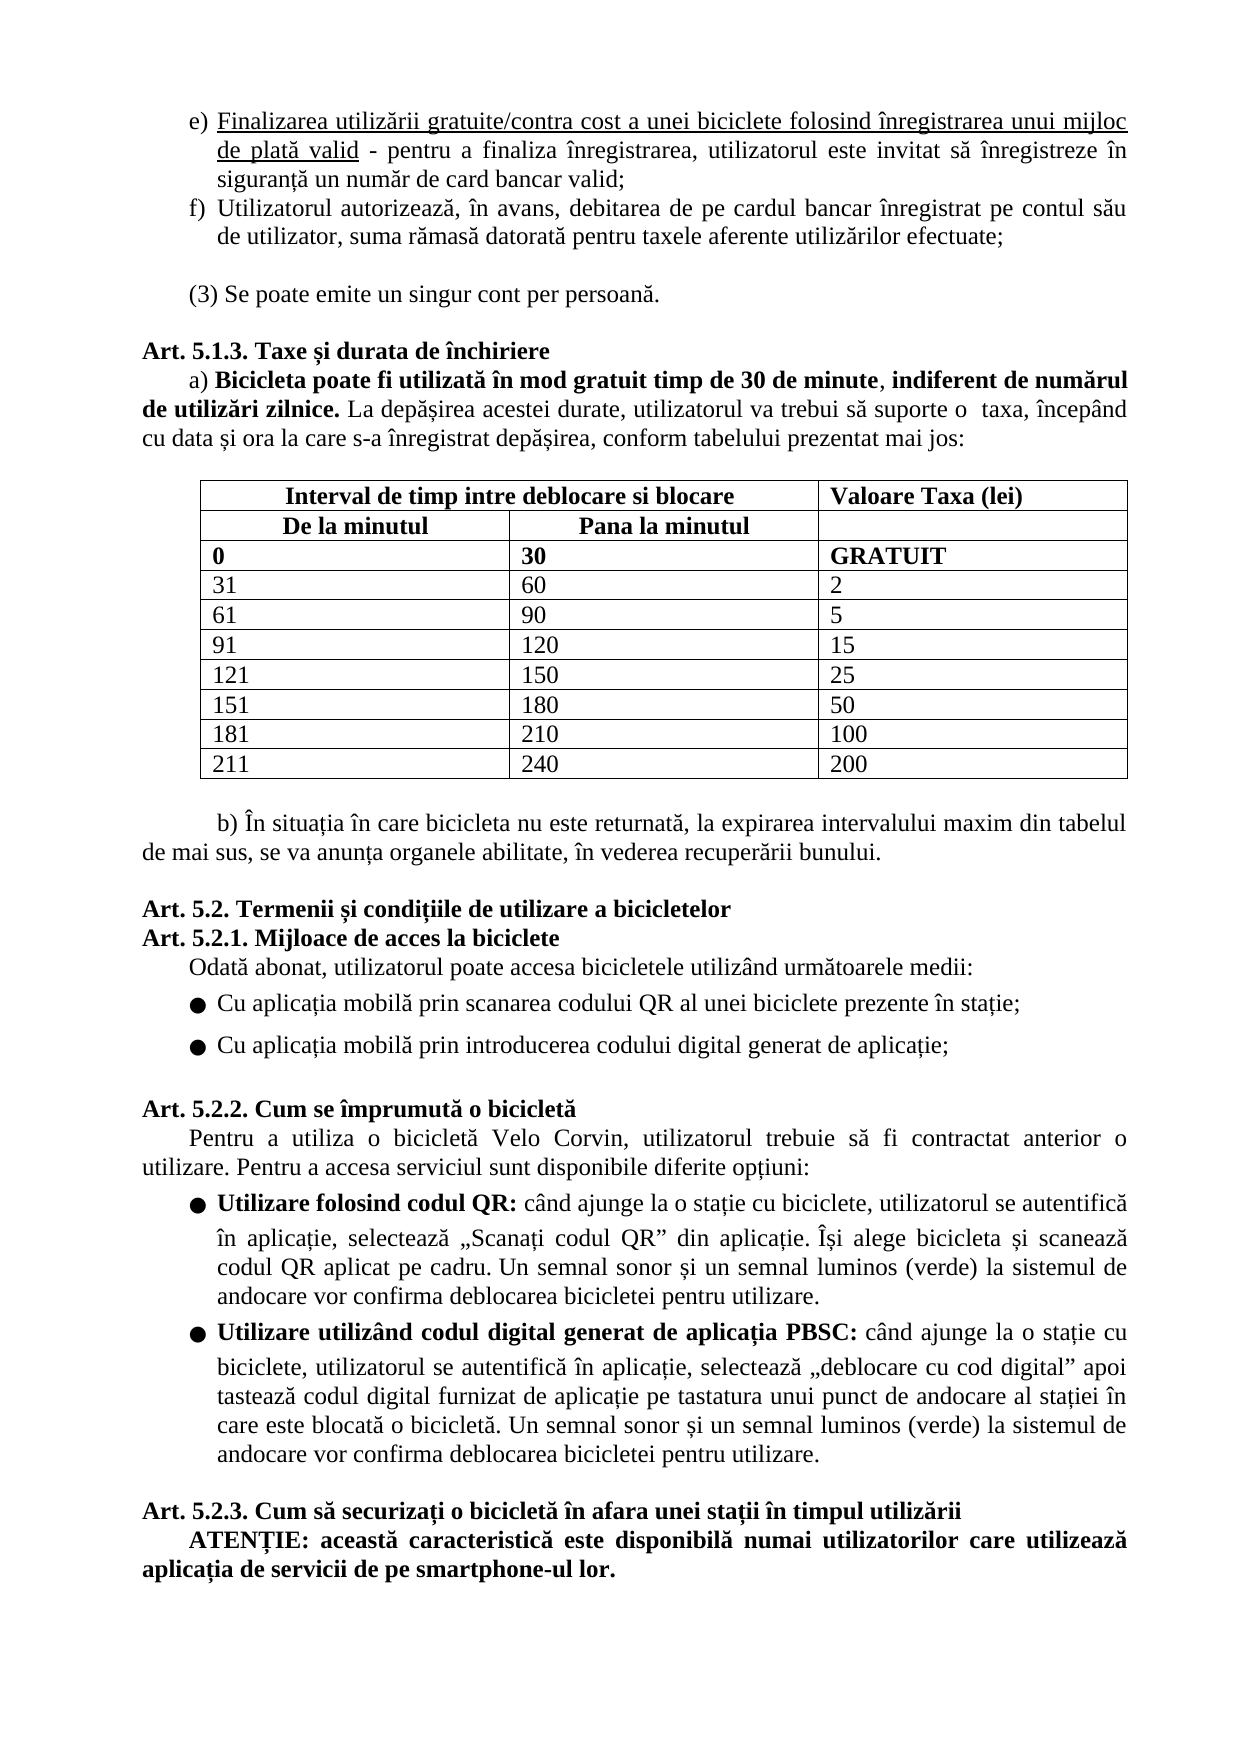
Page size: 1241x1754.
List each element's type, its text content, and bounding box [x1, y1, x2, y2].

table_cell De la minutul [201, 511, 509, 540]
text a) Bicicleta poate fi utilizată în mod gratuit timp de 30 de minute, indiferent de numărul de utilizări zilnice. La depășirea acestei durate, utilizatorul va trebui să suporte o taxa, începând cu data și ora la care s-a înregistrat depășirea, conform tabelului prezentat mai jos: [142, 365, 1128, 451]
table_header Interval de timp intre deblocare si blocare [201, 481, 818, 510]
text b) În situația în care bicicleta nu este returnată, la expirarea intervalului maxim din tabelul de mai sus, se va anunța organele abilitate, în vederea recuperării bunului. [142, 808, 1128, 865]
text Art. 5.2.2. Cum se împrumută o bicicletă [142, 1094, 1128, 1123]
table_cell 151 [201, 690, 509, 718]
table_cell 180 [510, 690, 818, 718]
table_cell 5 [819, 600, 1127, 629]
table_cell 200 [819, 749, 1127, 778]
table_cell 211 [201, 749, 509, 778]
table_cell 120 [510, 630, 818, 659]
table_cell 150 [510, 660, 818, 689]
table_cell 210 [510, 720, 818, 748]
table_cell [819, 511, 1127, 540]
table_cell 61 [201, 600, 509, 629]
table_cell 240 [510, 749, 818, 778]
text (3) Se poate emite un singur cont per persoană. [142, 279, 1128, 308]
table_header Valoare Taxa (lei) [819, 481, 1127, 510]
list Finalizarea utilizării gratuite/contra cost a unei biciclete folosind înregistrarea unui mijloc de plată valid - pentru a finaliza înregistrarea, utilizatorul este invitat să înregistreze în siguranță un număr de card bancar valid; [189, 106, 1128, 193]
table_cell 91 [201, 630, 509, 659]
text Pentru a utiliza o bicicletă Velo Corvin, utilizatorul trebuie să fi contractat anterior o utilizare. Pentru a accesa serviciul sunt disponibile diferite opțiuni: [142, 1123, 1128, 1181]
text ATENȚIE: această caracteristică este disponibilă numai utilizatorilor care utilizează aplicația de servicii de pe smartphone-ul lor. [142, 1525, 1128, 1582]
table_cell 121 [201, 660, 509, 689]
table_cell 90 [510, 600, 818, 629]
table_cell 31 [201, 571, 509, 599]
table_cell 60 [510, 571, 818, 599]
table_cell Pana la minutul [510, 511, 818, 540]
table_cell 15 [819, 630, 1127, 659]
text Art. 5.2. Termenii și condițiile de utilizare a bicicletelor [142, 894, 1128, 923]
text Art. 5.2.1. Mijloace de acces la biciclete [142, 923, 1128, 952]
table_cell 50 [819, 690, 1127, 718]
table_cell 0 [201, 541, 509, 569]
text Art. 5.1.3. Taxe și durata de închiriere [142, 336, 1128, 365]
list Utilizare utilizând codul digital generat de aplicația PBSC: când ajunge la o stație cu biciclete, utilizatorul se autentifică în aplicație, selectează „deblocare cu cod digital” apoi tastează codul digital furnizat de aplicație pe tastatura unui punct de andocare al stației în care este blocată o bicicletă. Un semnal sonor și un semnal luminos (verde) la sistemul de andocare vor confirma deblocarea bicicletei pentru utilizare. [189, 1310, 1128, 1467]
list Utilizatorul autorizează, în avans, debitarea de pe cardul bancar înregistrat pe contul său de utilizator, suma rămasă datorată pentru taxele aferente utilizărilor efectuate; [189, 193, 1128, 250]
list Cu aplicația mobilă prin introducerea codului digital generat de aplicație; [189, 1023, 1128, 1066]
text Art. 5.2.3. Cum să securizați o bicicletă în afara unei stații în timpul utilizării [142, 1496, 1128, 1525]
table_cell GRATUIT [819, 541, 1127, 569]
table_cell 2 [819, 571, 1127, 599]
table_cell 100 [819, 720, 1127, 748]
table_cell 181 [201, 720, 509, 748]
table_cell 25 [819, 660, 1127, 689]
list Utilizare folosind codul QR: când ajunge la o stație cu biciclete, utilizatorul se autentifică în aplicație, selectează „Scanați codul QR” din aplicație. Își alege bicicleta și scanează codul QR aplicat pe cadru. Un semnal sonor și un semnal luminos (verde) la sistemul de andocare vor confirma deblocarea bicicletei pentru utilizare. [189, 1181, 1128, 1310]
table_cell 30 [510, 541, 818, 569]
text Odată abonat, utilizatorul poate accesa bicicletele utilizând următoarele medii: [142, 952, 1128, 980]
list Cu aplicația mobilă prin scanarea codului QR al unei biciclete prezente în stație; [189, 980, 1128, 1023]
